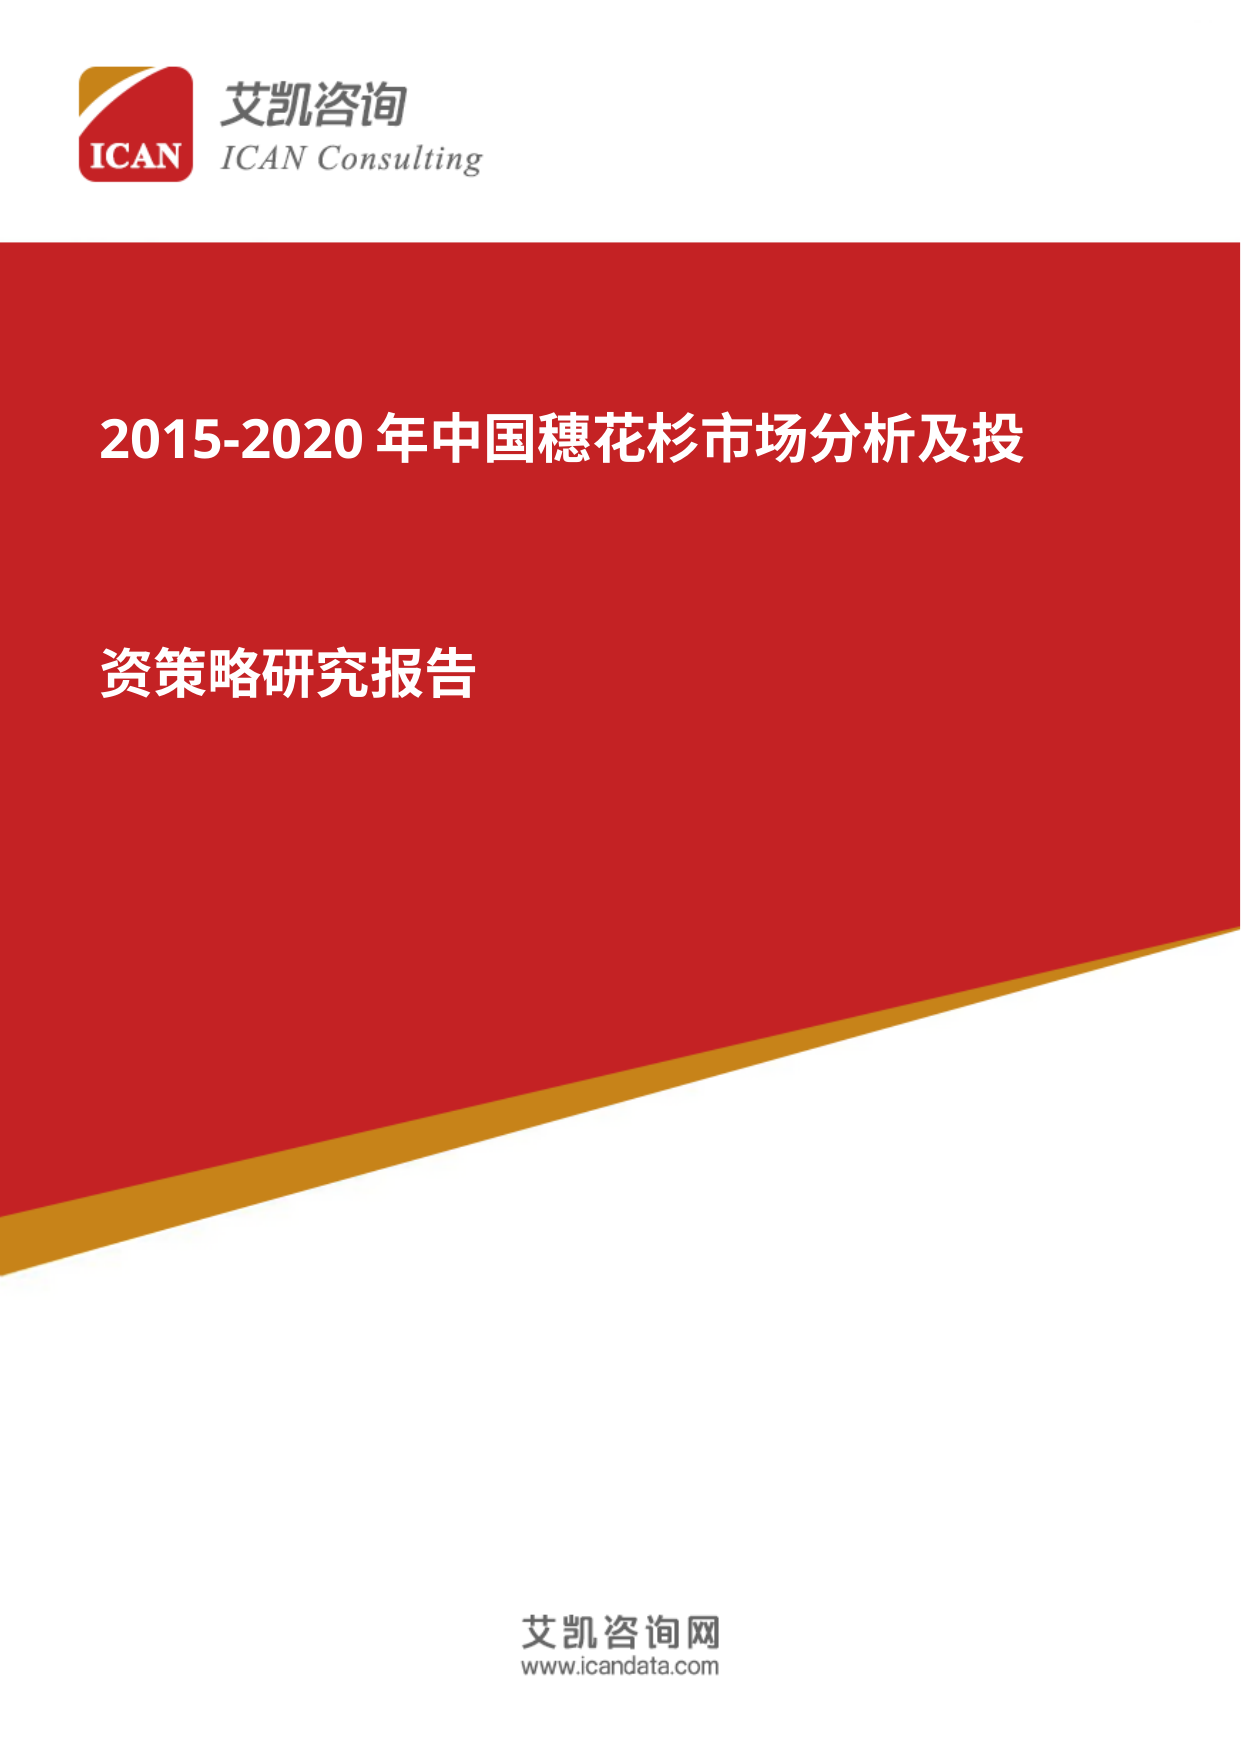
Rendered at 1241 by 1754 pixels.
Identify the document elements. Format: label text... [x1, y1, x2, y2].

picture [0, 5, 1241, 1754]
subtitle 2015-2020年中国穗花杉市场分析及投资策略研究报告 [99, 386, 1053, 718]
